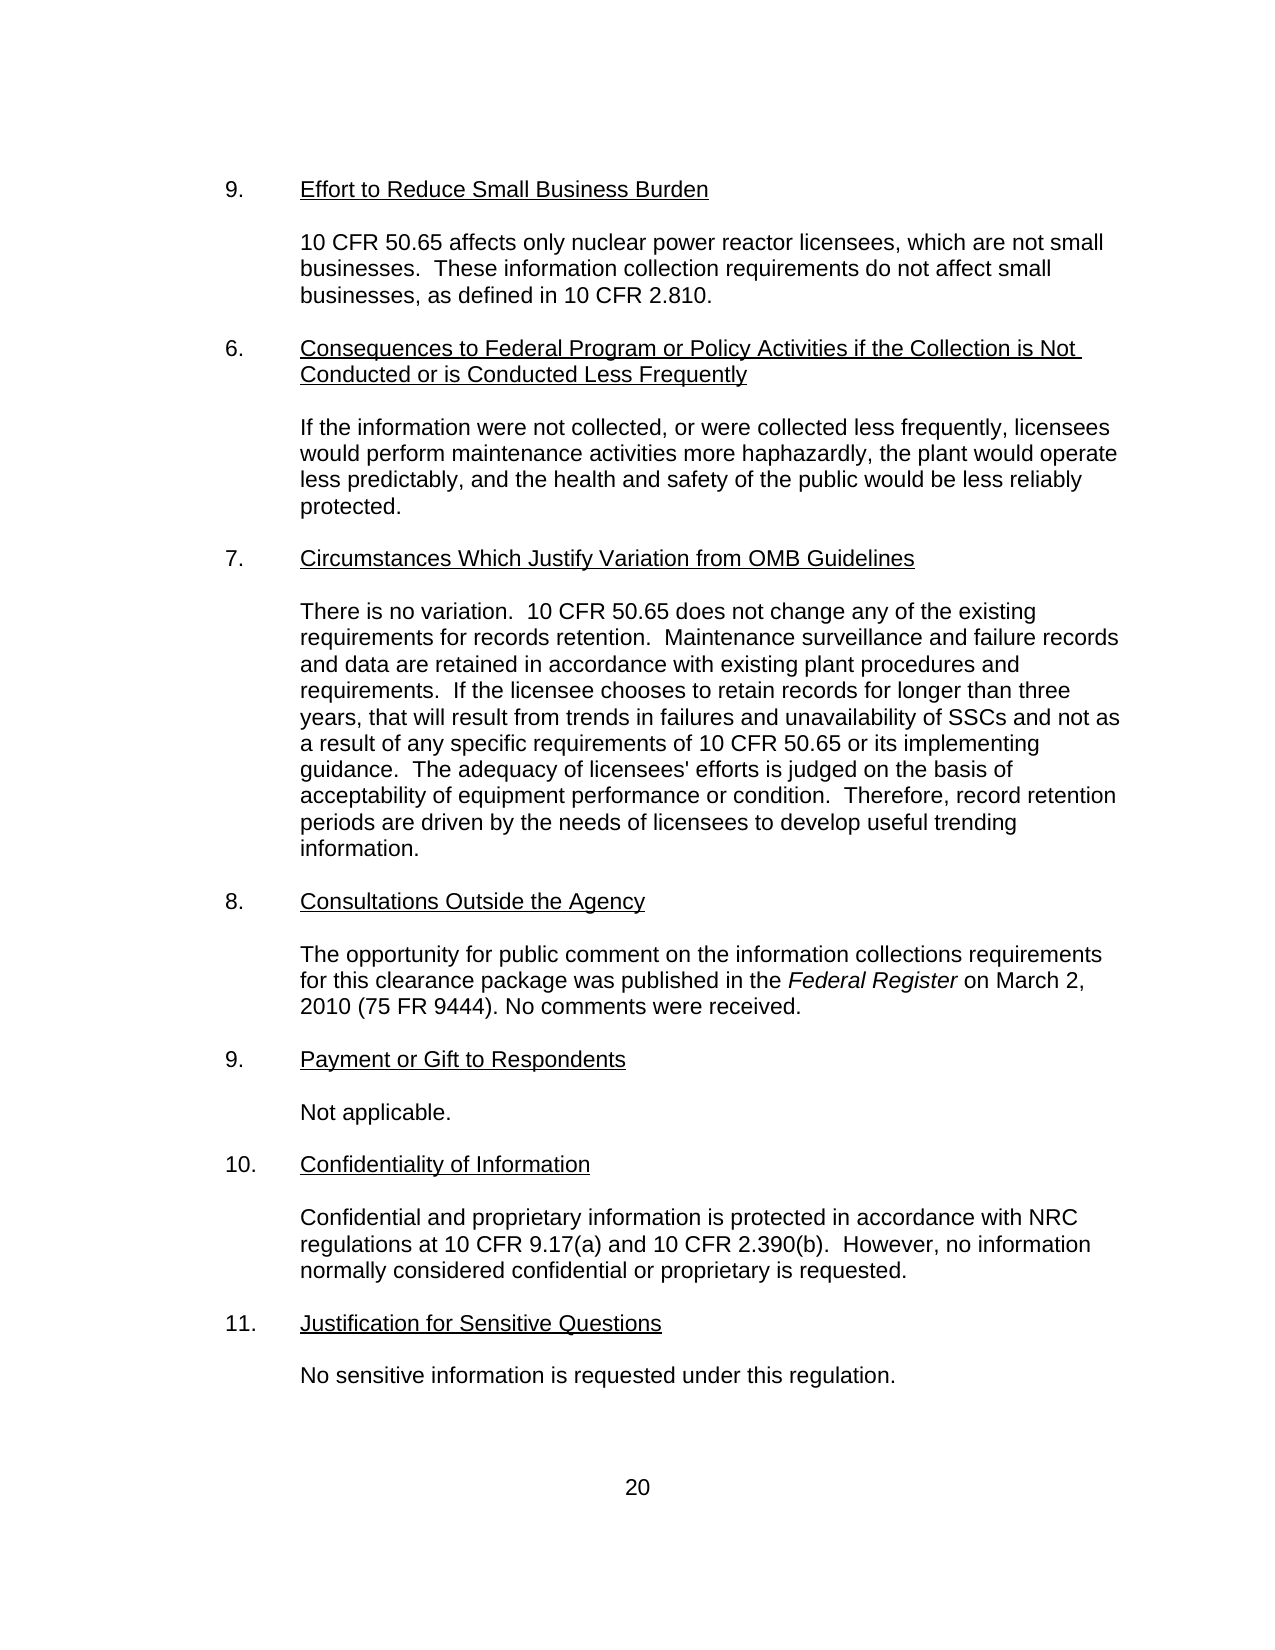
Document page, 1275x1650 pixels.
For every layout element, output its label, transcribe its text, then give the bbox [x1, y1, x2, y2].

text No sensitive information is requested under this regulation. [300, 1362, 1125, 1389]
text 7. Circumstances Which Justify Variation from OMB Guidelines [225, 545, 1125, 572]
list Confidentiality of Information [225, 1151, 1125, 1178]
text 6. Consequences to Federal Program or Policy Activities if the Collection is Not Conducted or is Conducted Less Frequently [225, 334, 1125, 387]
text Confidential and proprietary information is protected in accordance with NRC regulations at 10 CFR 9.17(a) and 10 CFR 2.390(b). However, no information normally considered confidential or proprietary is requested. [300, 1204, 1125, 1283]
text If the information were not collected, or were collected less frequently, licensees would perform maintenance activities more haphazardly, the plant would operate less predictably, and the health and safety of the public would be less reliably protected. [300, 413, 1125, 519]
text The opportunity for public comment on the information collections requirements for this clearance package was published in the Federal Register on March 2, 2010 (75 FR 9444). No comments were received. [300, 941, 1125, 1020]
text 11. Justification for Sensitive Questions [225, 1309, 1125, 1336]
text 10 CFR 50.65 affects only nuclear power reactor licensees, which are not small businesses. These information collection requirements do not affect small businesses, as defined in 10 CFR 2.810. [300, 229, 1125, 308]
text There is no variation. 10 CFR 50.65 does not change any of the existing requirements for records retention. Maintenance surveillance and failure records and data are retained in accordance with existing plant procedures and requirements. If the licensee chooses to retain records for longer than three years, that will result from trends in failures and unavailability of SSCs and not as a result of any specific requirements of 10 CFR 50.65 or its implementing guidance. The adequacy of licensees' efforts is judged on the basis of acceptability of equipment performance or condition. Therefore, record retention periods are driven by the needs of licensees to develop useful trending information. [300, 598, 1125, 862]
text 8. Consultations Outside the Agency [225, 888, 1125, 914]
text 9. Payment or Gift to Respondents [225, 1046, 1125, 1072]
list Effort to Reduce Small Business Burden [225, 176, 1125, 203]
text Not applicable. [300, 1099, 1125, 1125]
